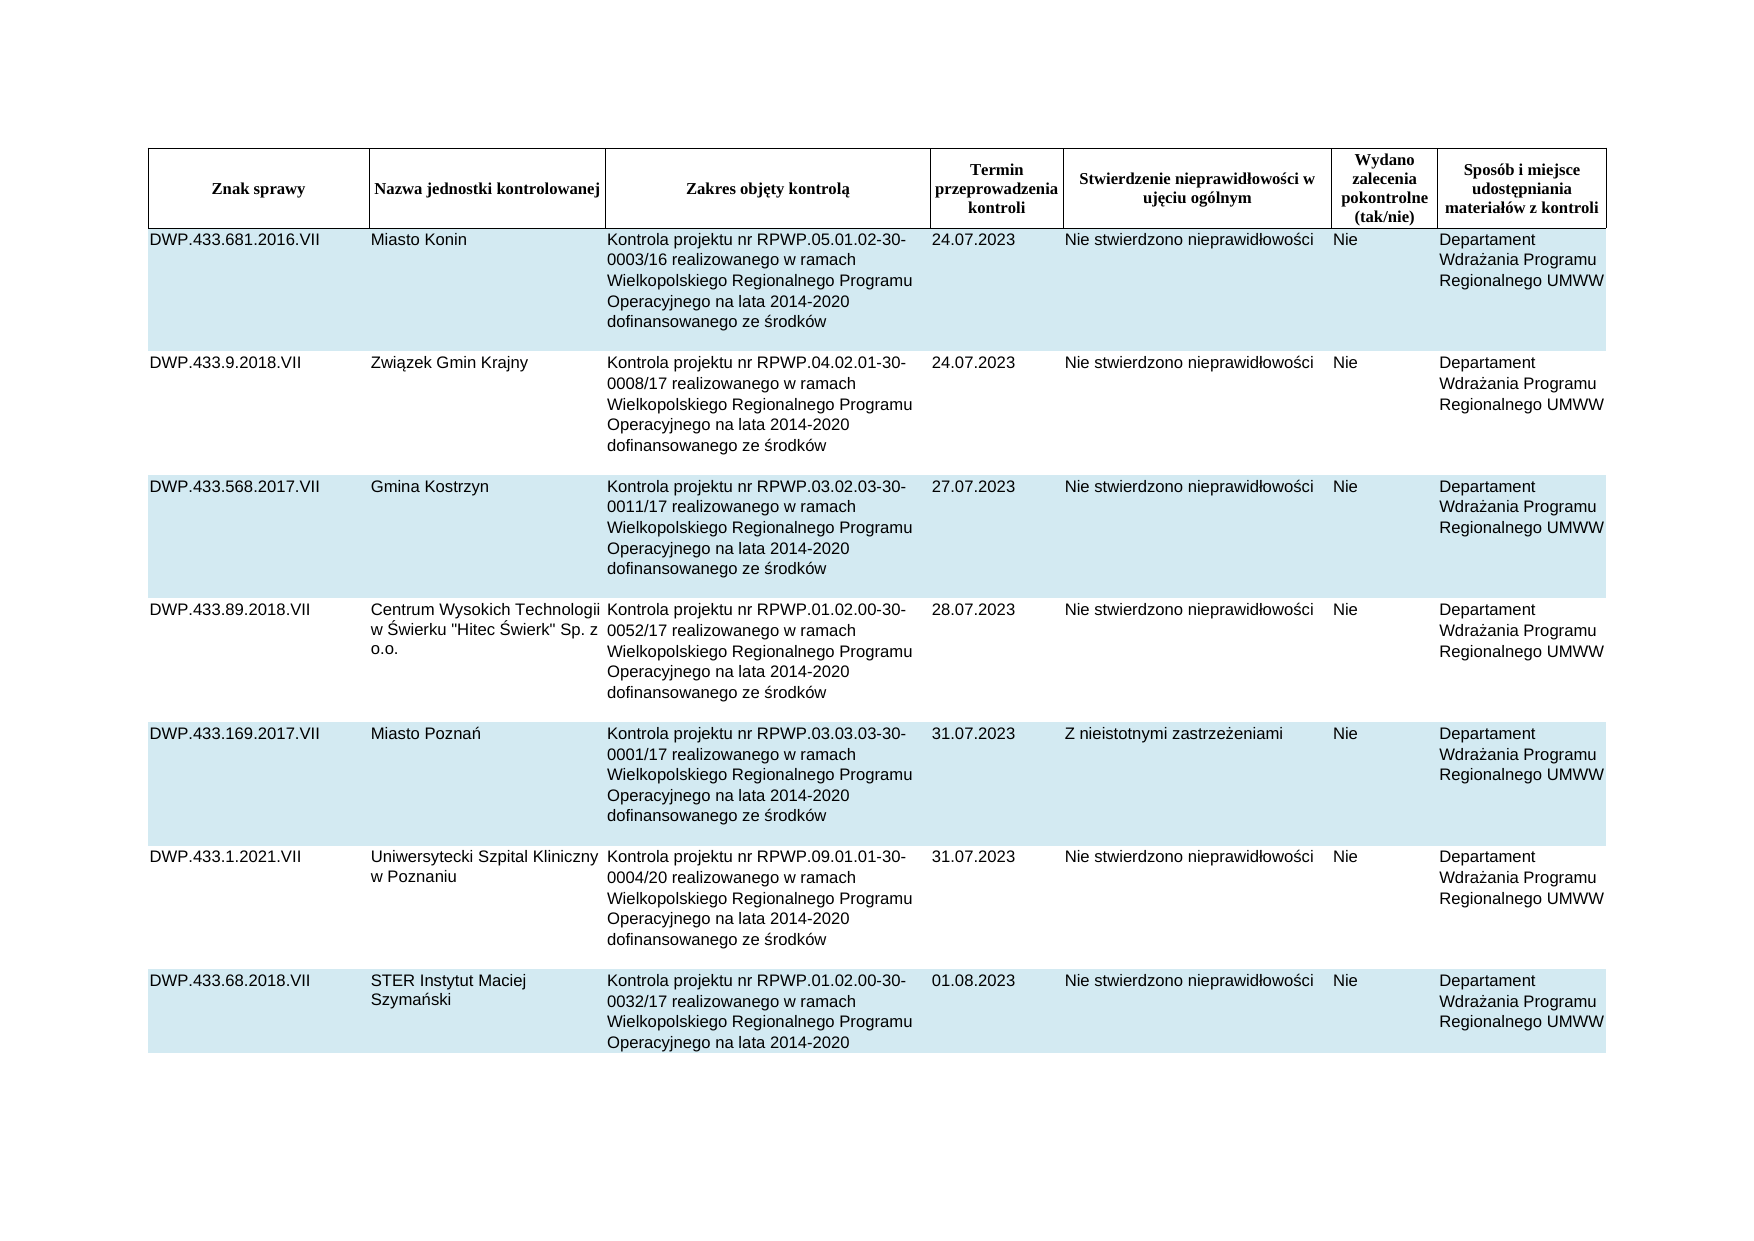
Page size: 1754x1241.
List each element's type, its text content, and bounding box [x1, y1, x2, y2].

table_cell Departament Wdrażania Programu Regionalnego UMWW [1438, 969, 1606, 1053]
table_cell 01.08.2023 [930, 969, 1063, 1053]
table_cell Departament Wdrażania Programu Regionalnego UMWW [1438, 599, 1606, 722]
table_cell Nie stwierdzono nieprawidłowości [1063, 969, 1331, 1053]
table_cell Gmina Kostrzyn [369, 475, 605, 598]
table_header Nazwa jednostki kontrolowanej [370, 149, 605, 228]
table_cell 31.07.2023 [930, 722, 1063, 846]
table_cell Kontrola projektu nr RPWP.05.01.02-30-0003/16 realizowanego w ramach Wielkopolskiego Regionalnego Programu Operacyjnego na lata 2014-2020 dofinansowanego ze środków [605, 229, 930, 351]
table_cell Nie [1331, 969, 1438, 1053]
table_cell Departament Wdrażania Programu Regionalnego UMWW [1438, 229, 1606, 351]
table_header Zakres objęty kontrolą [606, 149, 930, 228]
table_cell 31.07.2023 [930, 846, 1063, 969]
table_cell 27.07.2023 [930, 475, 1063, 598]
table_cell DWP.433.89.2018.VII [148, 599, 369, 722]
table_cell Kontrola projektu nr RPWP.03.03.03-30-0001/17 realizowanego w ramach Wielkopolskiego Regionalnego Programu Operacyjnego na lata 2014-2020 dofinansowanego ze środków [605, 722, 930, 846]
table_cell Nie [1331, 475, 1438, 598]
table_cell Kontrola projektu nr RPWP.04.02.01-30-0008/17 realizowanego w ramach Wielkopolskiego Regionalnego Programu Operacyjnego na lata 2014-2020 dofinansowanego ze środków [605, 351, 930, 475]
table_cell Nie stwierdzono nieprawidłowości [1063, 599, 1331, 722]
table_header Stwierdzenie nieprawidłowości w ujęciu ogólnym [1064, 149, 1331, 228]
table_cell Nie [1331, 229, 1438, 351]
table_cell DWP.433.1.2021.VII [148, 846, 369, 969]
table_cell Centrum Wysokich Technologii w Świerku "Hitec Świerk" Sp. z o.o. [369, 599, 605, 722]
table_cell Nie [1331, 846, 1438, 969]
table_cell 24.07.2023 [930, 351, 1063, 475]
table_cell Departament Wdrażania Programu Regionalnego UMWW [1438, 722, 1606, 846]
table_cell 24.07.2023 [930, 229, 1063, 351]
table_cell DWP.433.681.2016.VII [148, 229, 369, 351]
table_cell Nie stwierdzono nieprawidłowości [1063, 846, 1331, 969]
table_header Wydano zalecenia pokontrolne (tak/nie) [1332, 149, 1437, 228]
table_header Sposób i miejsce udostępniania materiałów z kontroli [1438, 149, 1606, 228]
table_cell Departament Wdrażania Programu Regionalnego UMWW [1438, 351, 1606, 475]
table_header Termin przeprowadzenia kontroli [931, 149, 1063, 228]
table_cell Nie stwierdzono nieprawidłowości [1063, 475, 1331, 598]
table_cell Nie [1331, 722, 1438, 846]
table_cell DWP.433.169.2017.VII [148, 722, 369, 846]
table_cell DWP.433.9.2018.VII [148, 351, 369, 475]
table_cell Związek Gmin Krajny [369, 351, 605, 475]
table_cell Kontrola projektu nr RPWP.01.02.00-30-0052/17 realizowanego w ramach Wielkopolskiego Regionalnego Programu Operacyjnego na lata 2014-2020 dofinansowanego ze środków [605, 599, 930, 722]
table_cell Departament Wdrażania Programu Regionalnego UMWW [1438, 846, 1606, 969]
table_cell Kontrola projektu nr RPWP.09.01.01-30-0004/20 realizowanego w ramach Wielkopolskiego Regionalnego Programu Operacyjnego na lata 2014-2020 dofinansowanego ze środków [605, 846, 930, 969]
table_cell Departament Wdrażania Programu Regionalnego UMWW [1438, 475, 1606, 598]
table_cell Kontrola projektu nr RPWP.03.02.03-30-0011/17 realizowanego w ramach Wielkopolskiego Regionalnego Programu Operacyjnego na lata 2014-2020 dofinansowanego ze środków [605, 475, 930, 598]
table_cell DWP.433.68.2018.VII [148, 969, 369, 1053]
table_cell Z nieistotnymi zastrzeżeniami [1063, 722, 1331, 846]
table_cell Nie stwierdzono nieprawidłowości [1063, 351, 1331, 475]
table_header Znak sprawy [149, 149, 369, 228]
table_cell DWP.433.568.2017.VII [148, 475, 369, 598]
table_cell Miasto Konin [369, 229, 605, 351]
table_cell Miasto Poznań [369, 722, 605, 846]
table_cell Nie [1331, 351, 1438, 475]
table_cell Nie [1331, 599, 1438, 722]
table_cell 28.07.2023 [930, 599, 1063, 722]
table_cell STER Instytut Maciej Szymański [369, 969, 605, 1053]
table_cell Uniwersytecki Szpital Kliniczny w Poznaniu [369, 846, 605, 969]
table_cell Nie stwierdzono nieprawidłowości [1063, 229, 1331, 351]
